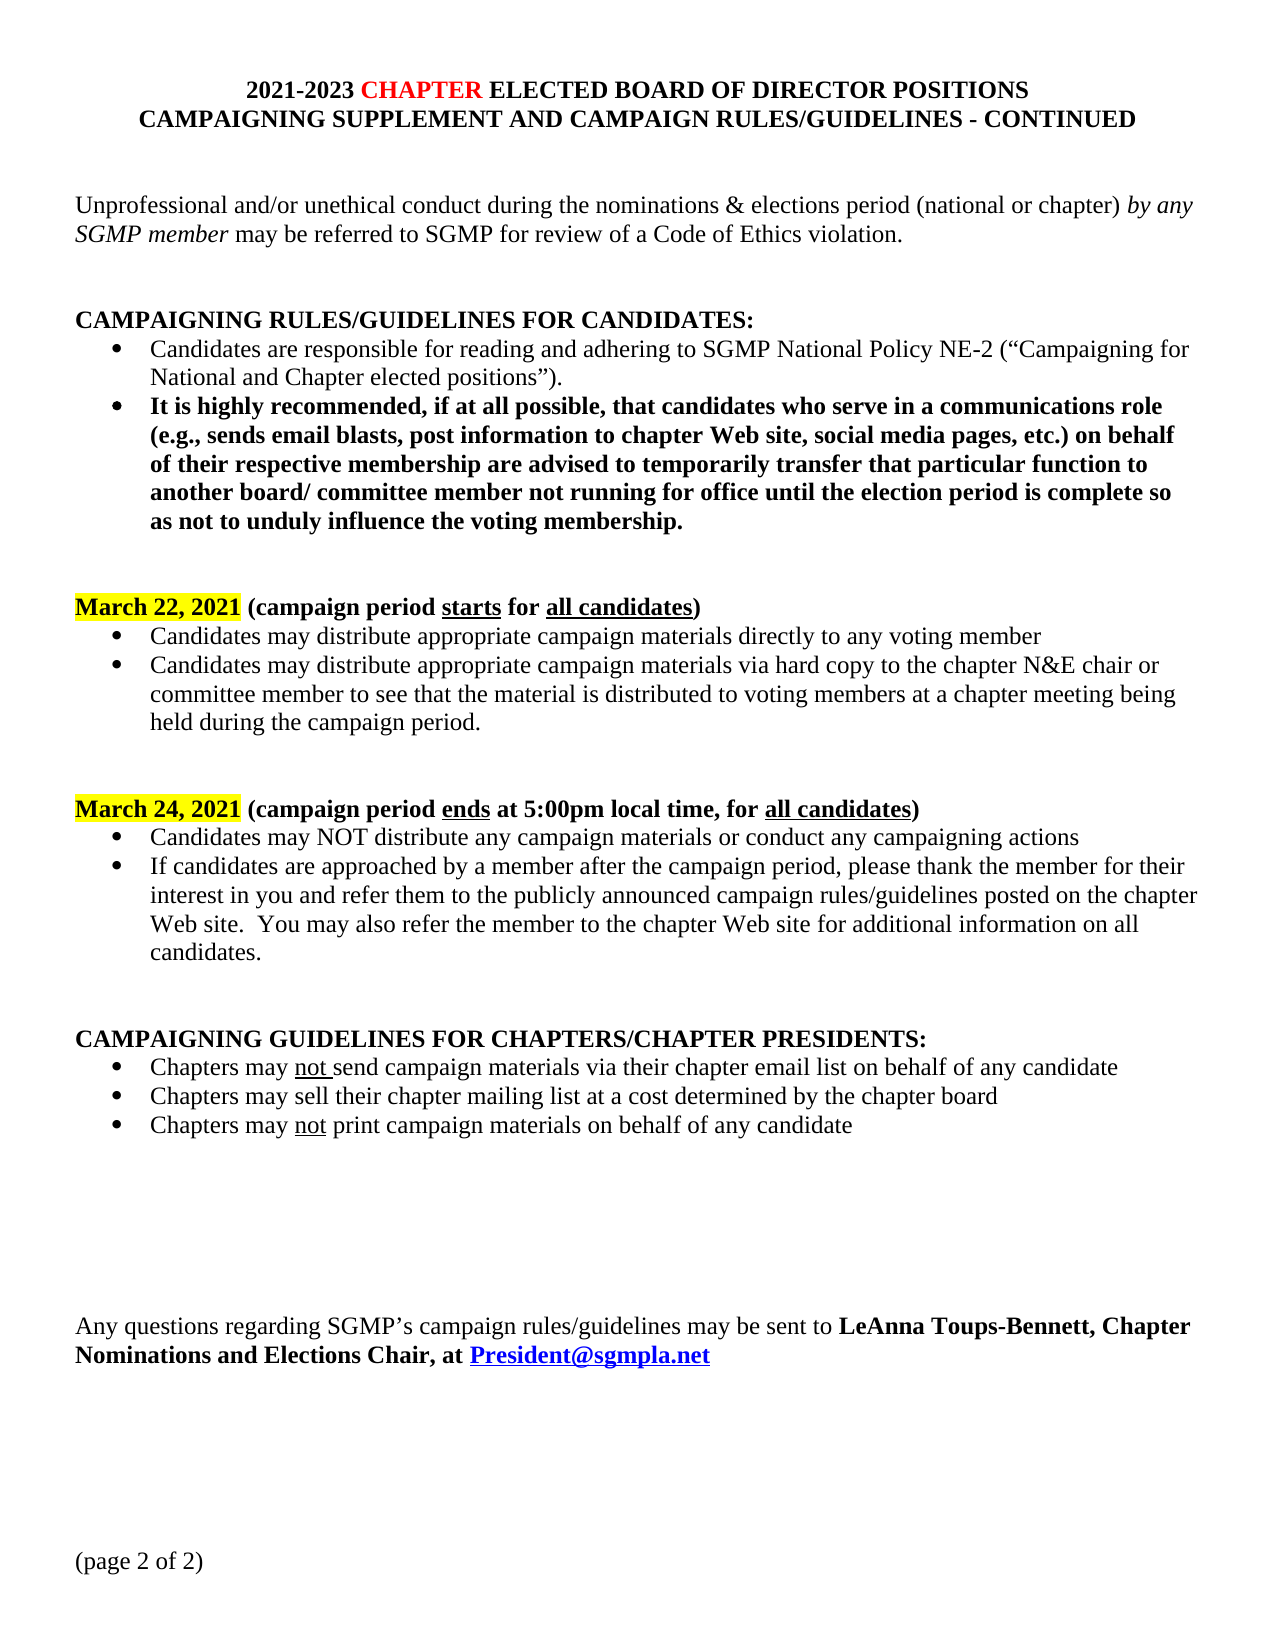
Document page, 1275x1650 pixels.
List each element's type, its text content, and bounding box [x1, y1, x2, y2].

list If candidates are approached by a member after the campaign period, please thank the member for their interest in you and refer them to the publicly announced campaign rules/guidelines posted on the chapter Web site. You may also refer the member to the chapter Web site for additional information on all candidates. [112, 851, 1200, 966]
list It is highly recommended, if at all possible, that candidates who serve in a communications role (e.g., sends email blasts, post information to chapter Web site, social media pages, etc.) on behalf of their respective membership are advised to temporarily transfer that particular function to another board/ committee member not running for office until the election period is complete so as not to unduly influence the voting membership. [112, 391, 1200, 535]
list Candidates may NOT distribute any campaign materials or conduct any campaigning actions [112, 822, 1200, 851]
text 2021-2023 CHAPTER ELECTED BOARD OF DIRECTOR POSITIONS [75, 75, 1200, 104]
list Chapters may sell their chapter mailing list at a cost determined by the chapter board [112, 1081, 1200, 1110]
text CAMPAIGNING SUPPLEMENT AND CAMPAIGN RULES/GUIDELINES - CONTINUED [75, 104, 1200, 132]
text Any questions regarding SGMP’s campaign rules/guidelines may be sent to LeAnna Toups-Bennett, Chapter Nominations and Elections Chair, at President@sgmpla.net [75, 1311, 1200, 1369]
text CAMPAIGNING RULES/GUIDELINES FOR CANDIDATES: [75, 305, 1200, 334]
text Unprofessional and/or unethical conduct during the nominations & elections period (national or chapter) by any SGMP member may be referred to SGMP for review of a Code of Ethics violation. [75, 190, 1200, 247]
list Candidates are responsible for reading and adhering to SGMP National Policy NE-2 (“Campaigning for National and Chapter elected positions”). [112, 334, 1200, 391]
list Candidates may distribute appropriate campaign materials directly to any voting member [112, 621, 1200, 650]
text CAMPAIGNING GUIDELINES FOR CHAPTERS/CHAPTER PRESIDENTS: [75, 1024, 1200, 1052]
list Chapters may not print campaign materials on behalf of any candidate [112, 1110, 1200, 1139]
list Chapters may not send campaign materials via their chapter email list on behalf of any candidate [112, 1052, 1200, 1081]
text March 22, 2021 (campaign period starts for all candidates) [75, 592, 1200, 621]
text March 24, 2021 (campaign period ends at 5:00pm local time, for all candidates) [241, 794, 1200, 822]
list Candidates may distribute appropriate campaign materials via hard copy to the chapter N&E chair or committee member to see that the material is distributed to voting members at a chapter meeting being held during the campaign period. [112, 650, 1200, 736]
